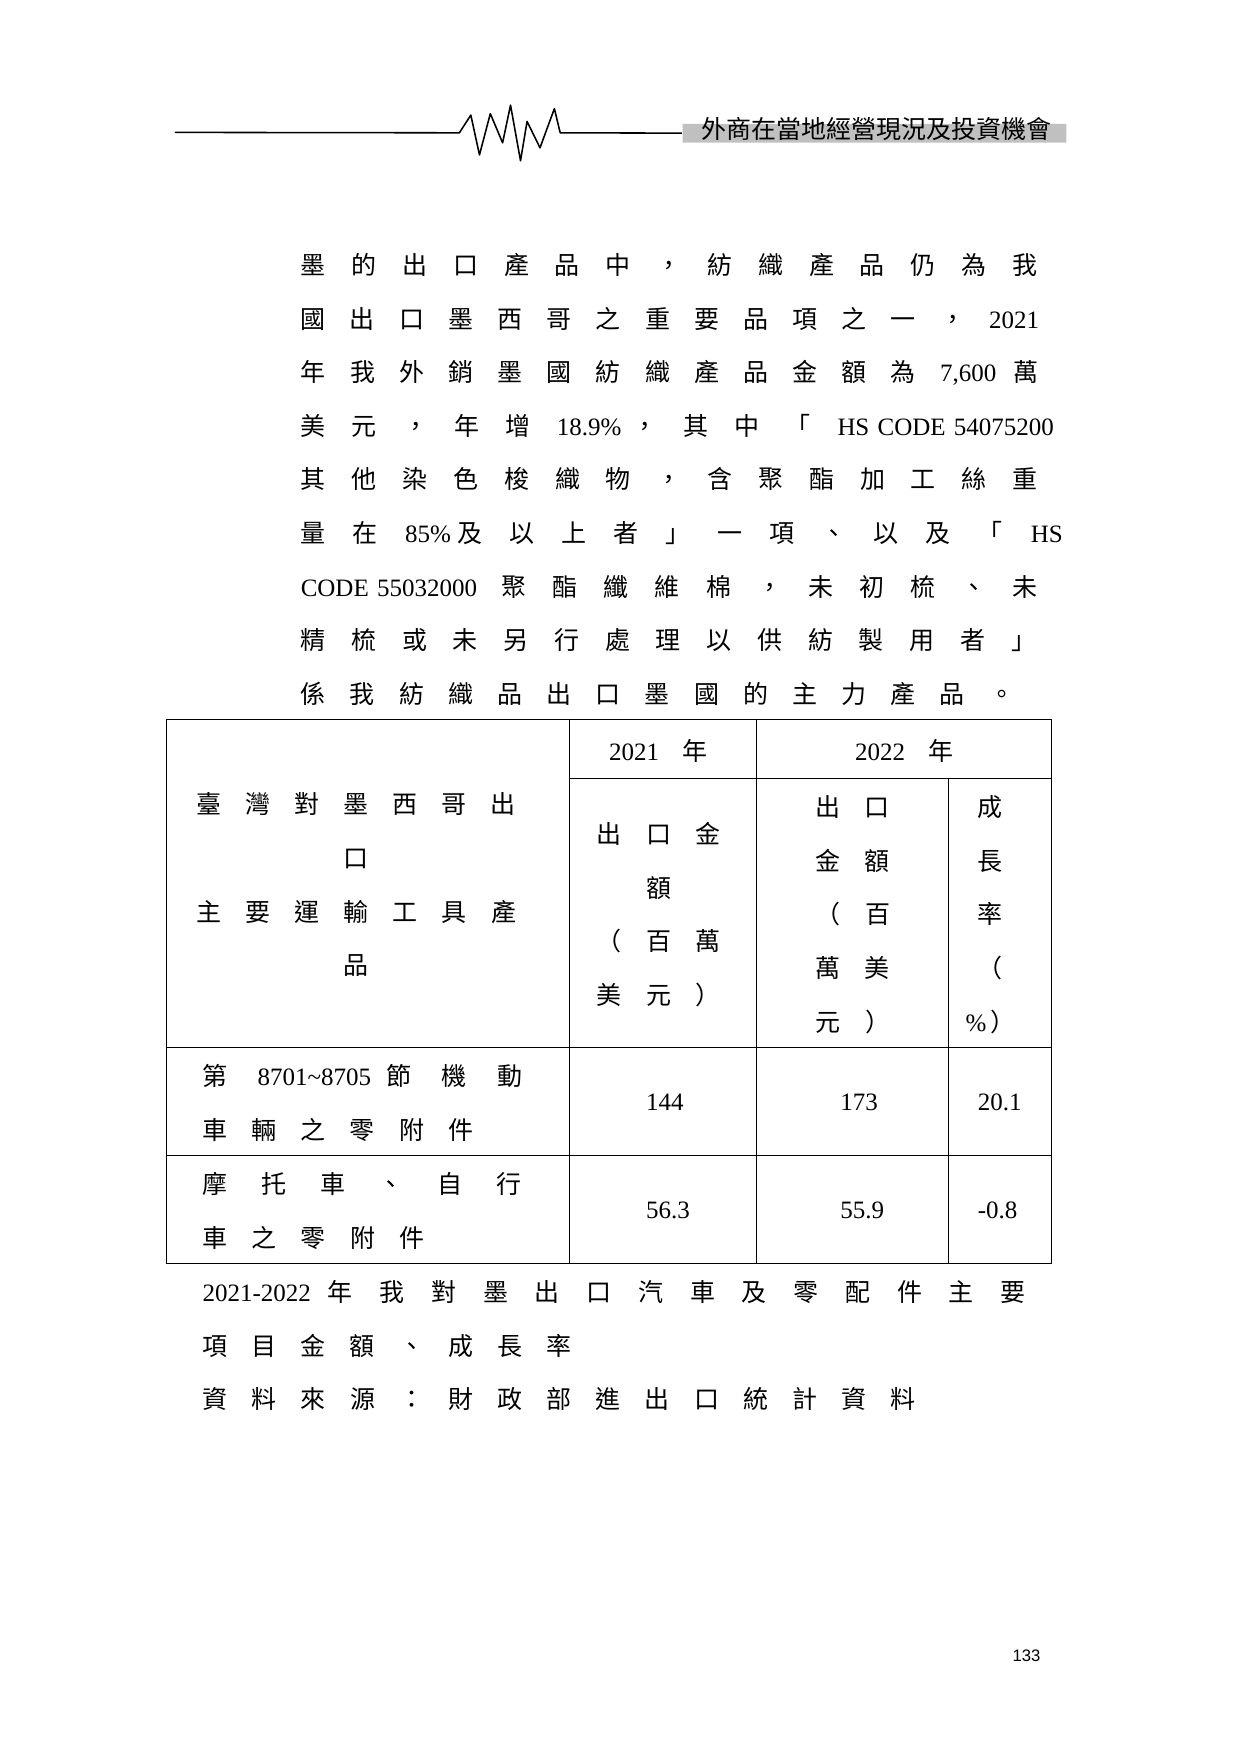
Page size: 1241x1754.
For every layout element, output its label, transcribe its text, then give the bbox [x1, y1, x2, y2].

table_cell -0.8 [949, 1156, 1051, 1263]
table_cell 144 [570, 1048, 756, 1155]
table_header 臺灣對墨西哥出口 主要運輸工具產品 [167, 720, 569, 1047]
table_cell 成長率（%） [949, 779, 1051, 1047]
table_cell 摩托車、自行車之零附件 [167, 1156, 569, 1263]
text 2021-2022年我對墨出口汽車及零配件主要項目金額、成長率 [190, 1264, 1050, 1371]
table_header 2021年 [570, 720, 756, 778]
table_cell 出口金額 （百萬美元） [570, 779, 756, 1047]
table_cell 56.3 [570, 1156, 756, 1263]
text 資料來源：財政部進出口統計資料 [190, 1371, 1050, 1425]
table_cell 173 [757, 1048, 948, 1155]
table_cell 20.1 [949, 1048, 1051, 1155]
table_cell 第8701~8705節機動車輛之零附件 [167, 1048, 569, 1155]
table_header 2022年 [757, 720, 1051, 778]
table_cell 出口金額 （百萬美元） [757, 779, 948, 1047]
table_cell 55.9 [757, 1156, 948, 1263]
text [276, 237, 1063, 719]
